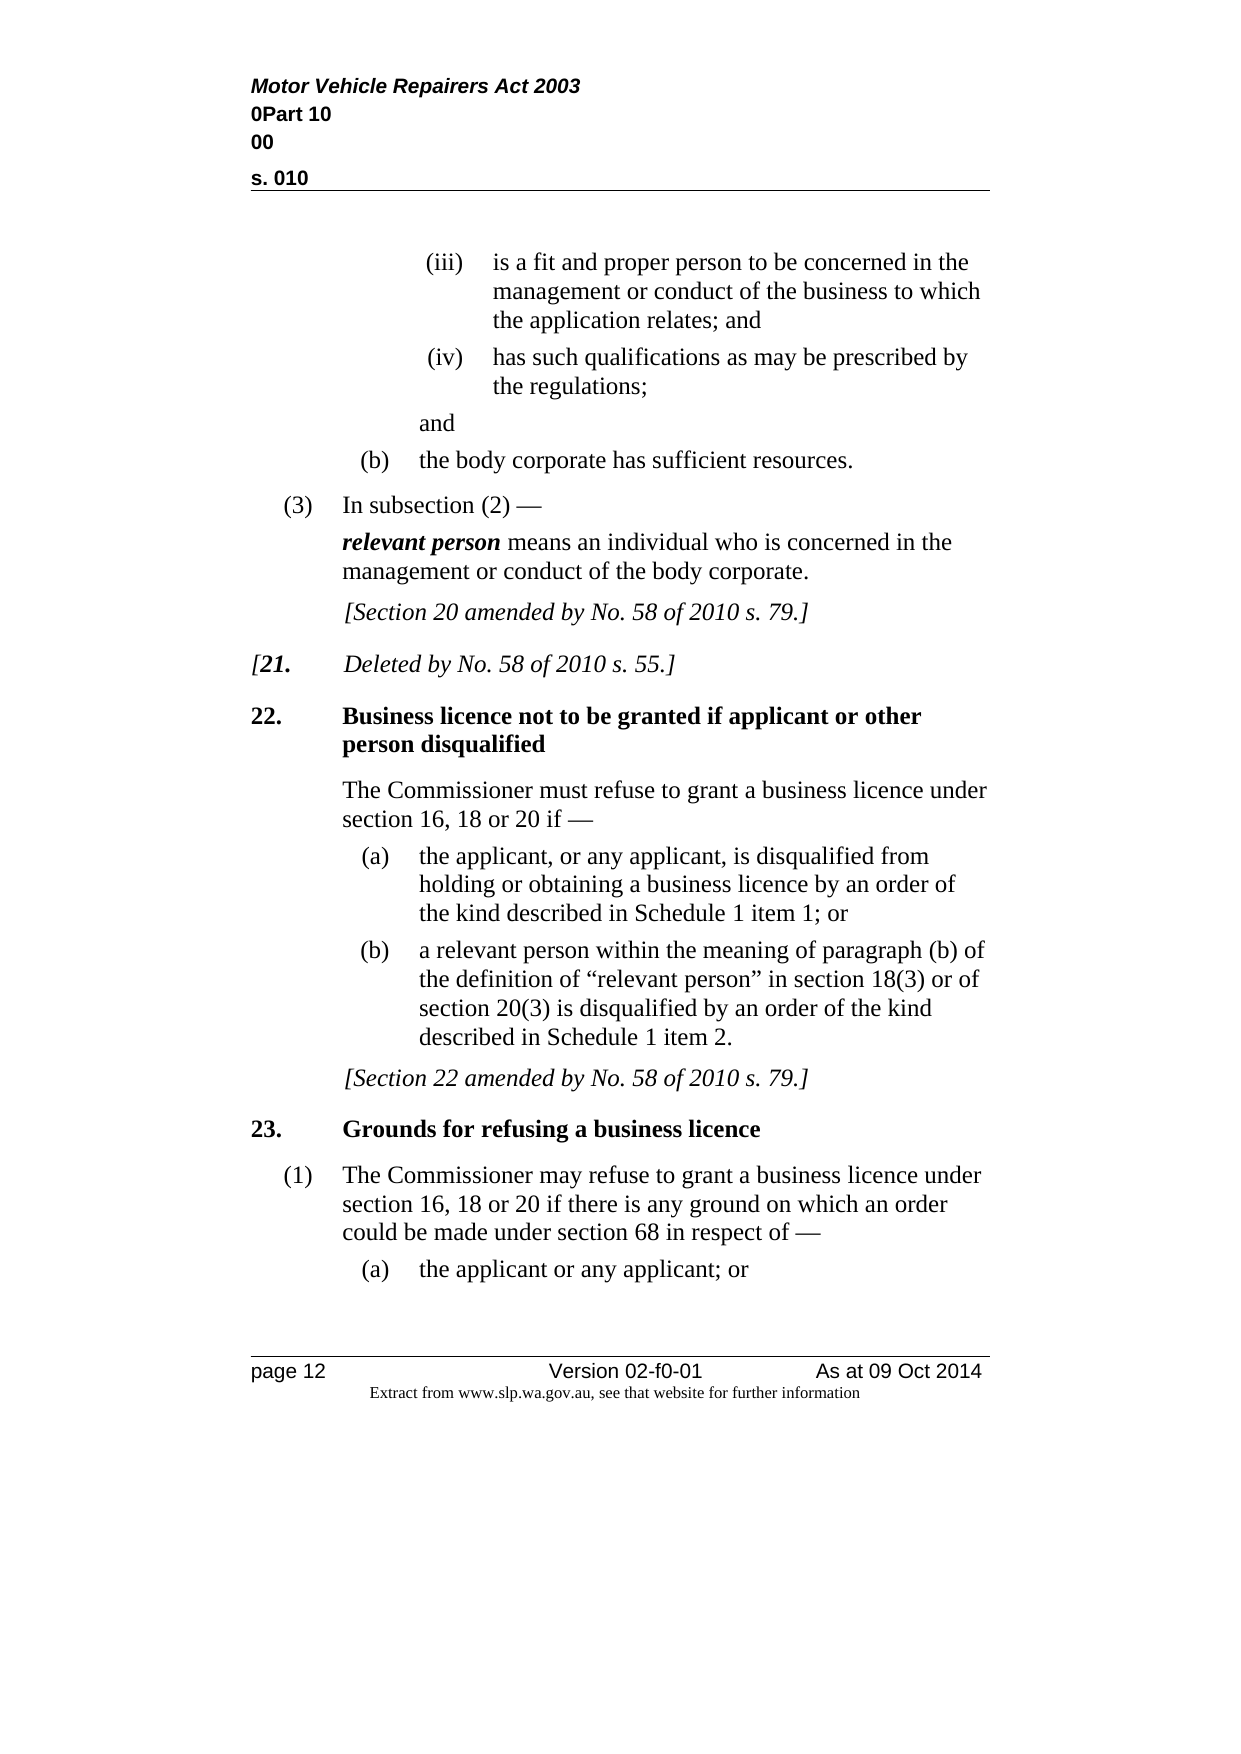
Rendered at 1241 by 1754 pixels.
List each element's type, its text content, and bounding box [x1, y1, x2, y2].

text (1) The Commissioner may refuse to grant a business licence under section 16, 18 or 20 if there is any ground on which an order could be made under section 68 in respect of — [251, 1160, 990, 1246]
subtitle 22. Business licence not to be granted if applicant or other person disqualified [251, 701, 990, 758]
text (a) the applicant, or any applicant, is disqualified from holding or obtaining a business licence by an order of the kind described in Schedule 1 item 1; or [251, 841, 990, 927]
text The Commissioner must refuse to grant a business licence under section 16, 18 or 20 if — [251, 775, 990, 832]
text (b) the body corporate has sufficient resources. [251, 445, 990, 474]
text and [251, 408, 990, 437]
text [Section 22 amended by No. 58 of 2010 s. 79.] [251, 1063, 990, 1092]
text [Section 20 amended by No. 58 of 2010 s. 79.] [251, 597, 990, 626]
text [21. Deleted by No. 58 of 2010 s. 55.] [251, 649, 990, 678]
text (iv) has such qualifications as may be prescribed by the regulations; [251, 342, 990, 399]
text (iii) is a fit and proper person to be concerned in the management or conduct of the business to which the application relates; and [251, 247, 990, 334]
text relevant person means an individual who is concerned in the management or conduct of the body corporate. [251, 527, 990, 585]
text (a) the applicant or any applicant; or [251, 1254, 990, 1283]
text (b) a relevant person within the meaning of paragraph (b) of the definition of “relevant person” in section 18(3) or of section 20(3) is disqualified by an order of the kind described in Schedule 1 item 2. [251, 935, 990, 1050]
text (3) In subsection (2) — [251, 490, 990, 519]
subtitle 23. Grounds for refusing a business licence [251, 1114, 990, 1143]
